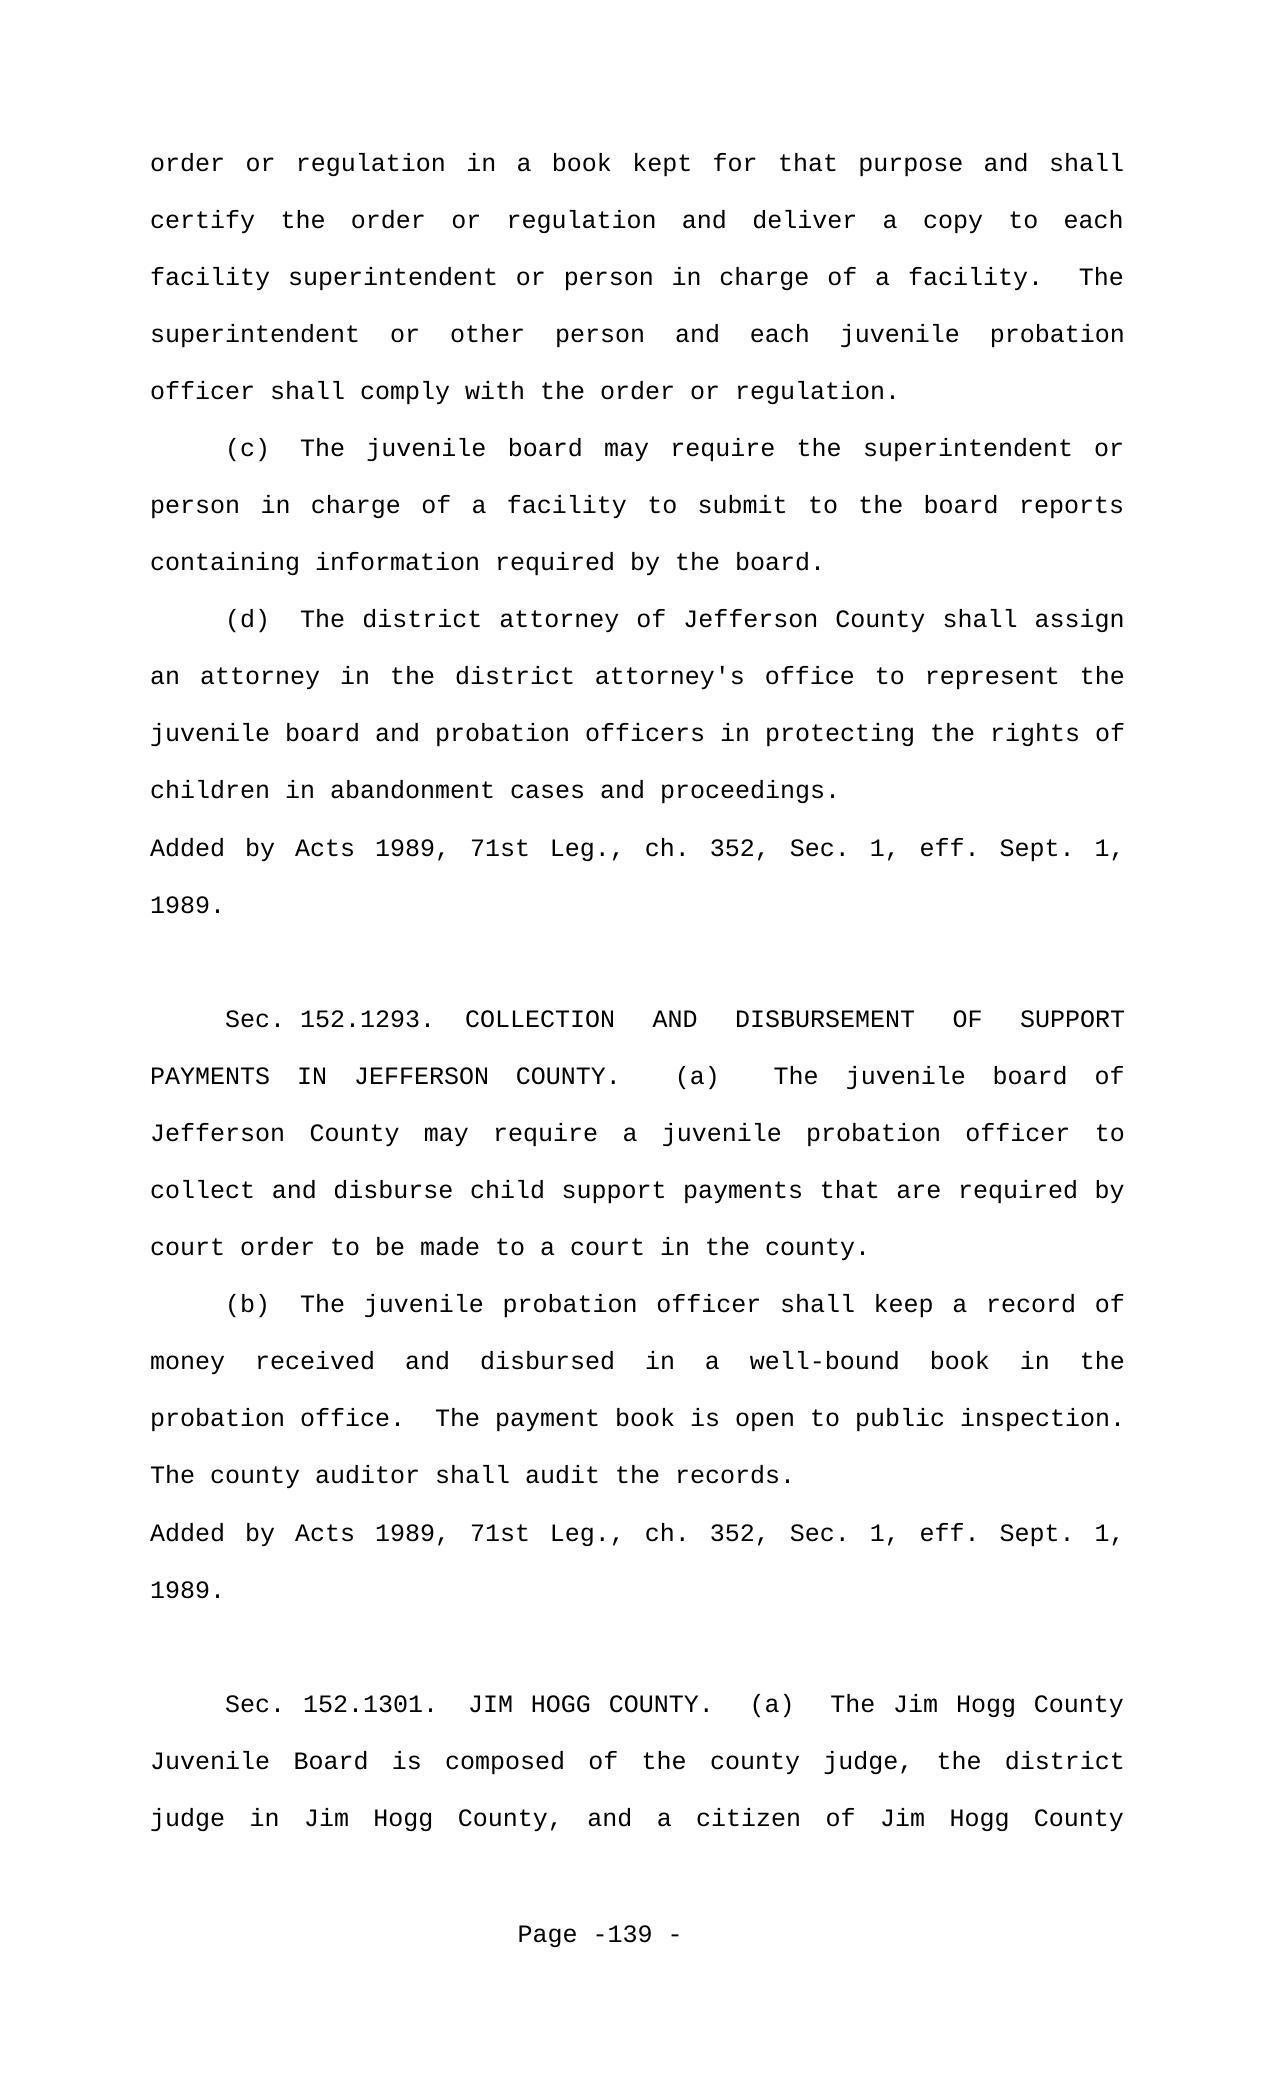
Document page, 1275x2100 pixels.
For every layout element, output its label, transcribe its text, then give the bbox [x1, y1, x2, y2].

text Sec. 152.1293. COLLECTION AND DISBURSEMENT OF SUPPORT PAYMENTS IN JEFFERSON COUNTY. (a) The juvenile board of Jefferson County may require a juvenile probation officer to collect and disburse child support payments that are required by court order to be made to a court in the county. [150, 1006, 1125, 1263]
text Added by Acts 1989, 71st Leg., ch. 352, Sec. 1, eff. Sept. 1, 1989. [150, 1520, 1125, 1606]
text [150, 1691, 1125, 1834]
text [150, 150, 1125, 407]
text Added by Acts 1989, 71st Leg., ch. 352, Sec. 1, eff. Sept. 1, 1989. [150, 835, 1125, 921]
text (c) The juvenile board may require the superintendent or person in charge of a facility to submit to the board reports containing information required by the board. [150, 435, 1125, 578]
text (b) The juvenile probation officer shall keep a record of money received and disbursed in a well-bound book in the probation office. The payment book is open to public inspection. The county auditor shall audit the records. [150, 1292, 1125, 1491]
text (d) The district attorney of Jefferson County shall assign an attorney in the district attorney's office to represent the juvenile board and probation officers in protecting the rights of children in abandonment cases and proceedings. [150, 607, 1125, 806]
